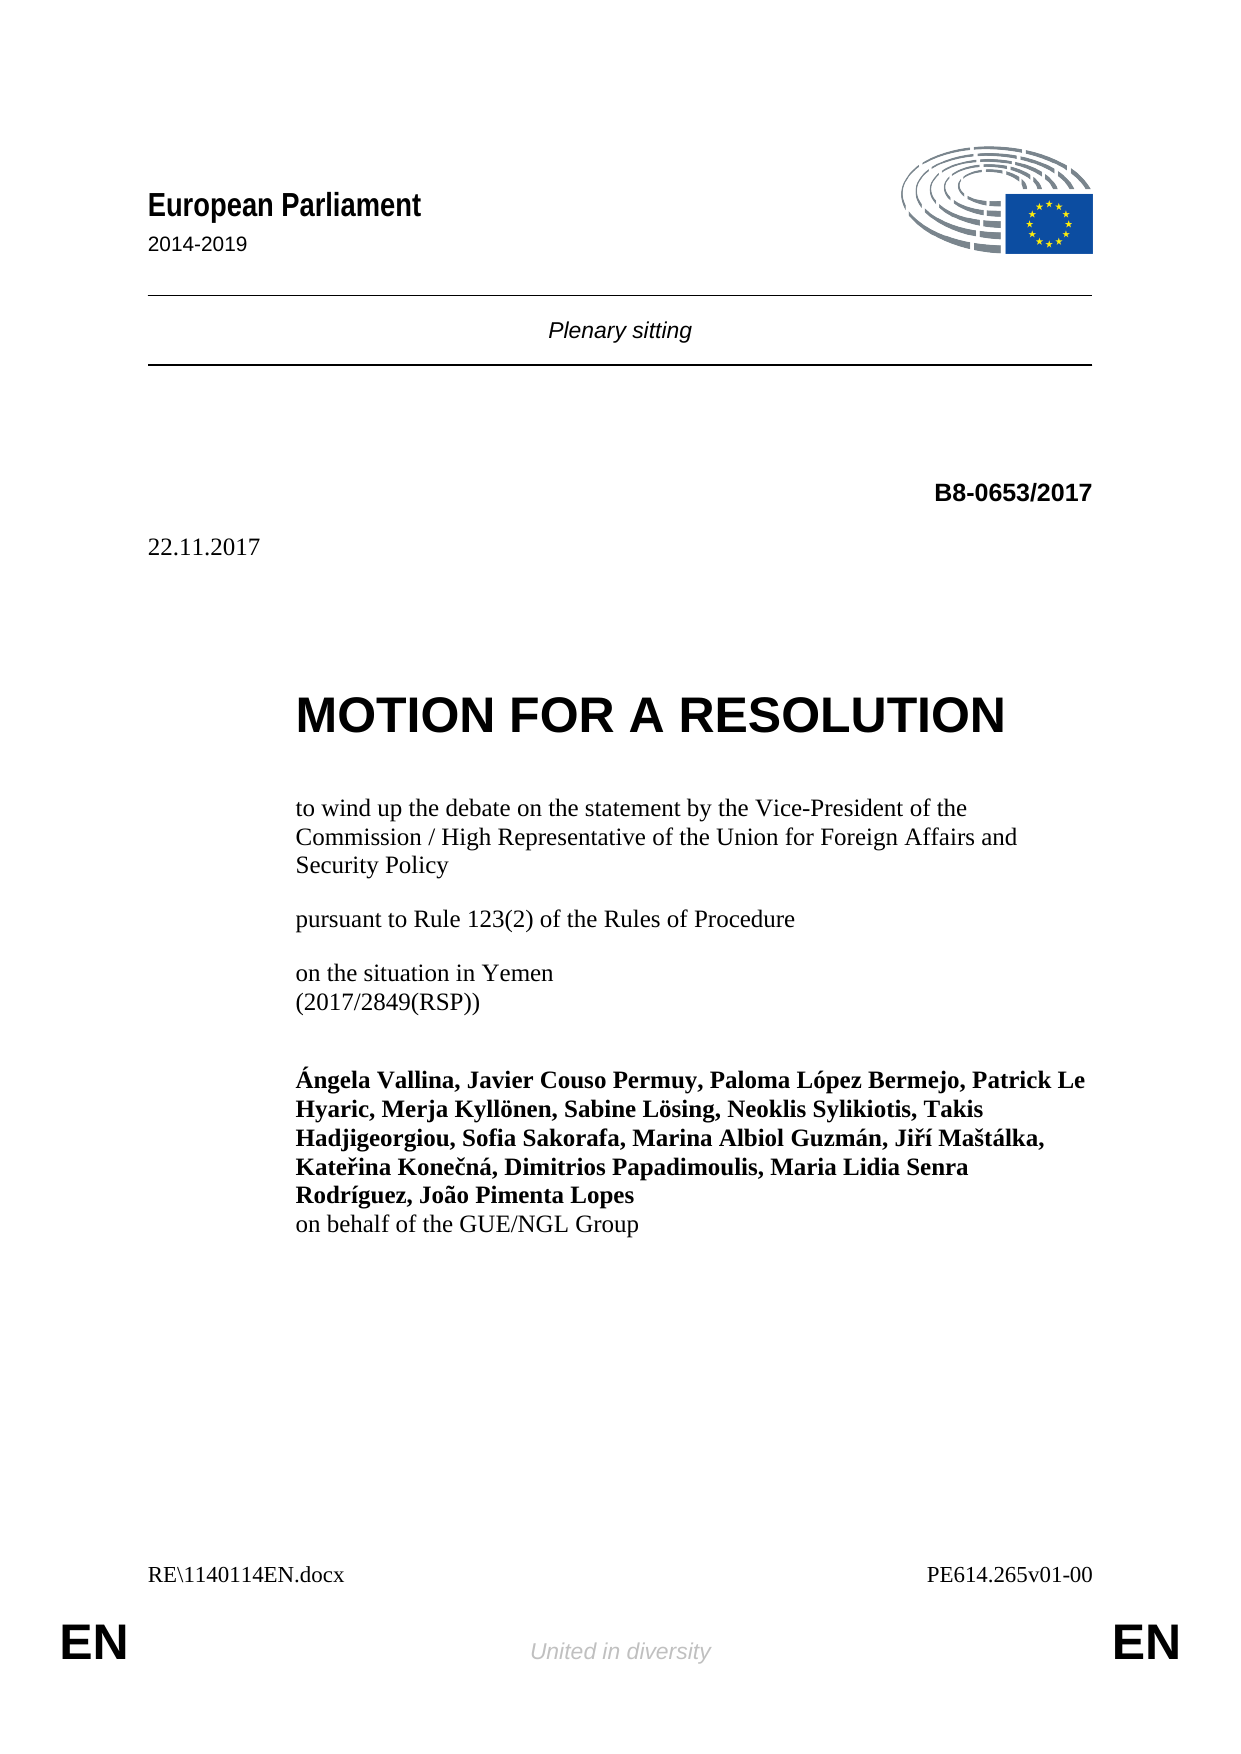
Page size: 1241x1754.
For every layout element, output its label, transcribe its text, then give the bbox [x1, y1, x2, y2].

table_header European Parliament 2014-2019 [148, 147, 856, 294]
text Plenary sitting [148, 317, 1092, 343]
picture [901, 146, 1093, 254]
text <RepeatBlock-By><Depute>Ángela Vallina, Javier Couso Permuy, Paloma López Bermejo, Patrick Le Hyaric, Merja Kyllönen, Sabine Lösing, Neoklis Sylikiotis, Takis Hadjigeorgiou, Sofia Sakorafa, Marina Albiol Guzmán, Jiří Maštálka, Kateřina Konečná, Dimitrios Papadimoulis, Maria Lidia Senra Rodríguez, João Pimenta Lopes</Depute> [295, 1066, 1092, 1209]
text <NoDocSe>B8-0653/2017</NoDocSe> [148, 478, 1092, 507]
text <Commission>{GUE/NGL}on behalf of the GUE/NGL Group</Commission> [295, 1209, 1092, 1238]
text <Titre>on the situation in Yemen</Titre> [295, 958, 1092, 987]
text <TitreSuite>to wind up the debate on the statement by the Vice-President of the Commission / High Representative of the Union for Foreign Affairs and Security Policy</TitreSuite> [295, 793, 1092, 879]
text <TitreType>MOTION FOR A RESOLUTION</TitreType> [295, 686, 1092, 743]
text <Date>{22/11/2017}22.11.2017</Date> [148, 532, 1092, 561]
text <DocRef>(2017/2849(RSP))</DocRef> [295, 987, 1092, 1016]
table_header [856, 147, 1093, 294]
text <TitreRecueil>pursuant to Rule 123(2) of the Rules of Procedure</TitreRecueil> [295, 904, 1092, 933]
